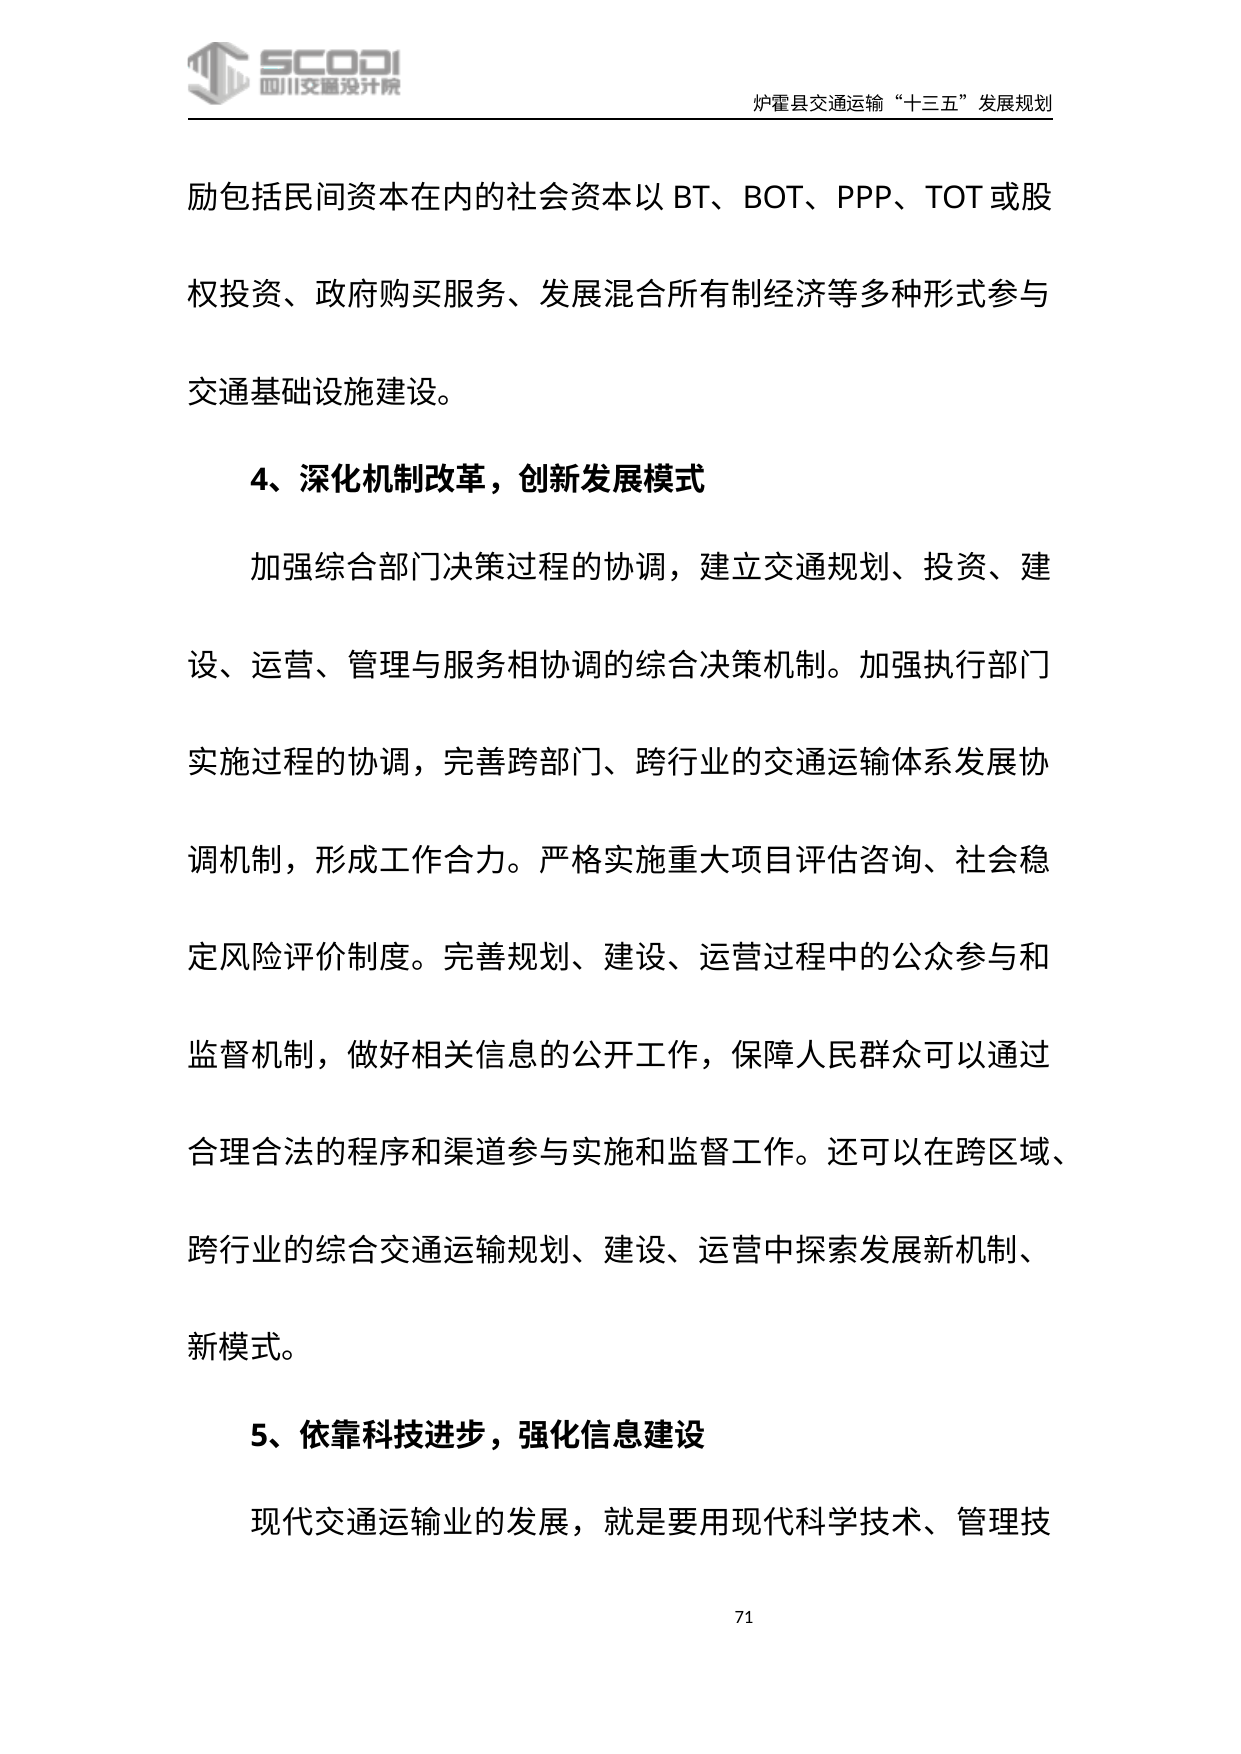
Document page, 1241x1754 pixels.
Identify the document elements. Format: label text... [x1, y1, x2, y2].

text 加强综合部门决策过程的协调，建立交通规划、投资、建设、运营、管理与服务相协调的综合决策机制。加强执行部门实施过程的协调，完善跨部门、跨行业的交通运输体系发展协调机制，形成工作合力。严格实施重大项目评估咨询、社会稳定风险评价制度。完善规划、建设、运营过程中的公众参与和监督机制，做好相关信息的公开工作，保障人民群众可以通过合理合法的程序和渠道参与实施和监督工作。还可以在跨区域、跨行业的综合交通运输规划、建设、运营中探索发展新机制、新模式。 [187, 532, 1053, 1377]
text 5、依靠科技进步，强化信息建设 [187, 1400, 1053, 1465]
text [187, 1488, 1053, 1553]
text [187, 162, 1053, 422]
picture [187, 42, 402, 108]
text 4、深化机制改革，创新发展模式 [187, 444, 1053, 509]
